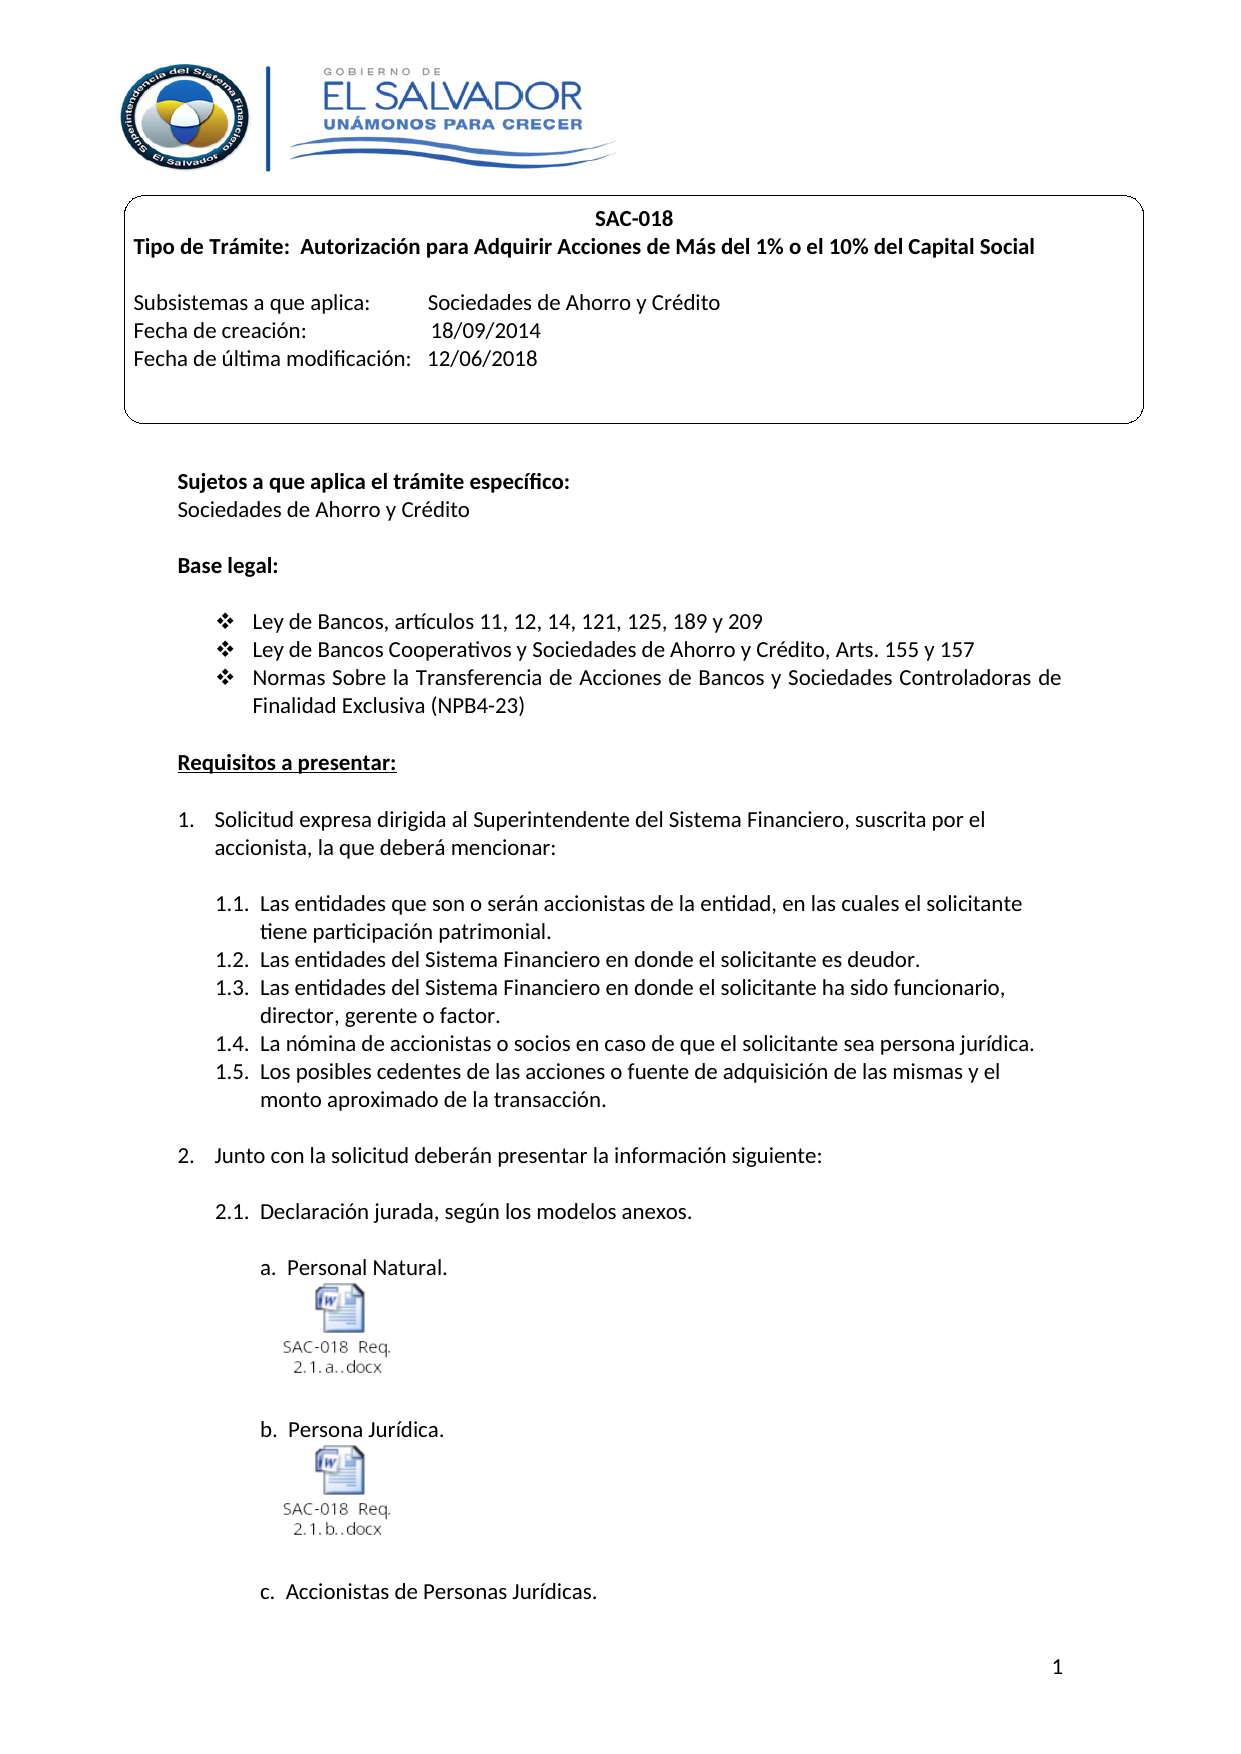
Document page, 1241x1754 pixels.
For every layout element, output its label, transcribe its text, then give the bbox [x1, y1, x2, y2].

picture [115, 62, 625, 172]
list Los posibles cedentes de las acciones o fuente de adquisición de las mismas y el monto aproximado de la transacción. [215, 1057, 1063, 1113]
list b. Persona Jurídica. [260, 1281, 1063, 1443]
list c. Accionistas de Personas Jurídicas. [260, 1443, 1063, 1605]
list a. Personal Natural. [260, 1253, 1063, 1281]
list La nómina de accionistas o socios en caso de que el solicitante sea persona jurídica. [215, 1029, 1063, 1057]
list Declaración jurada, según los modelos anexos. [215, 1197, 1063, 1225]
list Normas Sobre la Transferencia de Acciones de Bancos y Sociedades Controladoras de Finalidad Exclusiva (NPB4-23) [215, 663, 1063, 719]
list Solicitud expresa dirigida al Superintendente del Sistema Financiero, suscrita por el accionista, la que deberá mencionar: [177, 805, 1063, 861]
text Sujetos a que aplica el trámite específico: [177, 467, 1063, 495]
list Junto con la solicitud deberán presentar la información siguiente: [177, 1141, 1063, 1169]
text Requisitos a presentar: [177, 748, 1063, 776]
list Las entidades del Sistema Financiero en donde el solicitante ha sido funcionario, director, gerente o factor. [215, 973, 1063, 1029]
list Las entidades que son o serán accionistas de la entidad, en las cuales el solicitante tiene participación patrimonial. [215, 889, 1063, 945]
text Base legal: [177, 551, 1063, 579]
list Ley de Bancos Cooperativos y Sociedades de Ahorro y Crédito, Arts. 155 y 157 [215, 636, 1063, 663]
list Ley de Bancos, artículos 11, 12, 14, 121, 125, 189 y 209 [215, 607, 1063, 636]
list Las entidades del Sistema Financiero en donde el solicitante es deudor. [215, 945, 1063, 973]
text Sociedades de Ahorro y Crédito [177, 495, 1063, 523]
